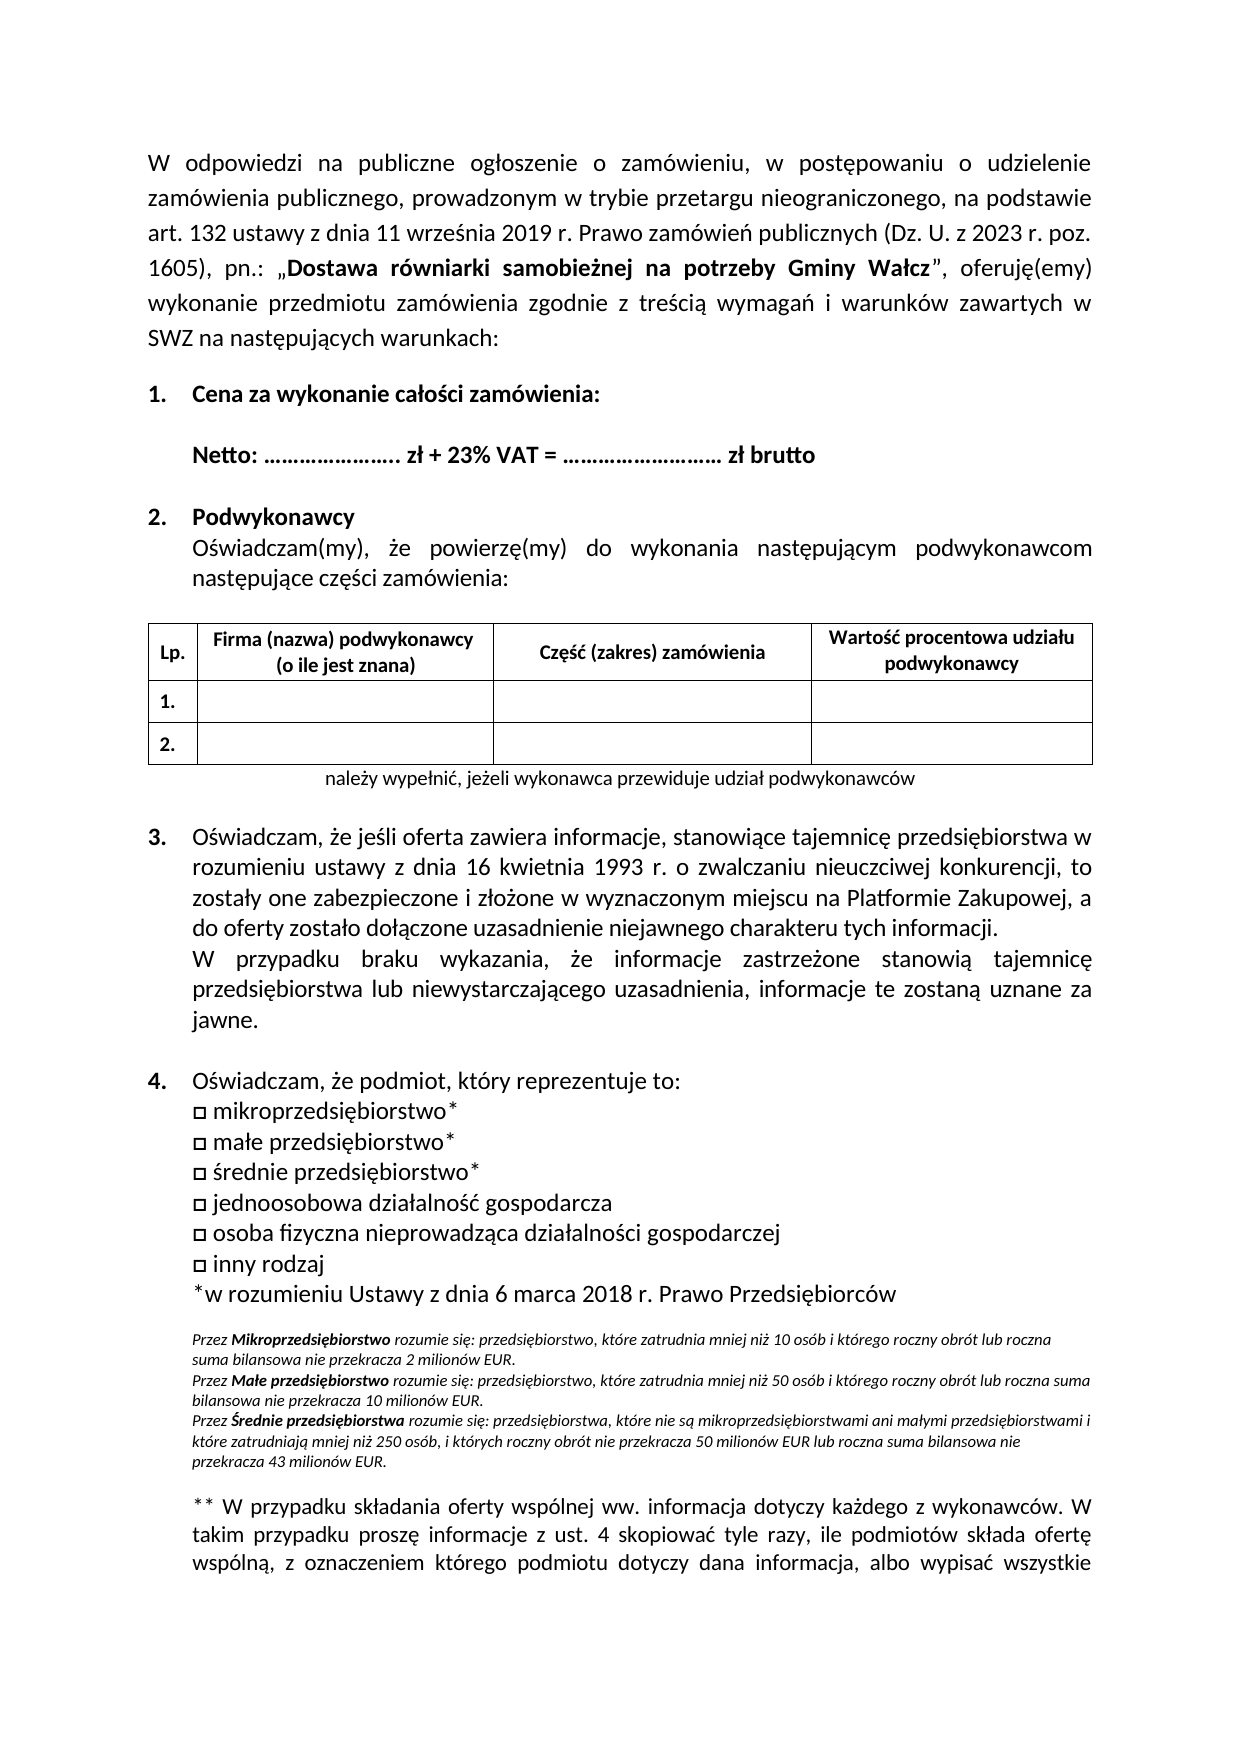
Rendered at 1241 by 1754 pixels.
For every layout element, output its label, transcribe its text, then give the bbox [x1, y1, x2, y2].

table_cell [494, 723, 811, 764]
text W przypadku braku wykazania, że informacje zastrzeżone stanowią tajemnicę przedsiębiorstwa lub niewystarczającego uzasadnienia, informacje te zostaną uznane za jawne. [192, 943, 1093, 1034]
table_cell [198, 681, 493, 722]
text □ inny rodzaj [192, 1248, 1093, 1278]
table_header Wartość procentowa udziału podwykonawcy [812, 624, 1092, 679]
table_cell 1. [149, 681, 197, 722]
table_header Część (zakres) zamówienia [494, 624, 811, 679]
text W odpowiedzi na publiczne ogłoszenie o zamówieniu, w postępowaniu o udzielenie zamówienia publicznego, prowadzonym w trybie przetargu nieograniczonego, na podstawie art. 132 ustawy z dnia 11 września 2019 r. Prawo zamówień publicznych (Dz. U. z 2023 r. poz. 1605), pn.: „Dostawa równiarki samobieżnej na potrzeby Gminy Wałcz”, oferuję(emy) wykonanie przedmiotu zamówienia zgodnie z treścią wymagań i warunków zawartych w SWZ na następujących warunkach: [148, 148, 1093, 353]
text Oświadczam(my), że powierzę(my) do wykonania następującym podwykonawcom następujące części zamówienia: [192, 532, 1093, 593]
list Podwykonawcy [148, 501, 1093, 532]
text Przez Średnie przedsiębiorstwa rozumie się: przedsiębiorstwa, które nie są mikroprzedsiębiorstwami ani małymi przedsiębiorstwami i które zatrudniają mniej niż 250 osób, i których roczny obrót nie przekracza 50 milionów EUR lub roczna suma bilansowa nie przekracza 43 milionów EUR. [192, 1411, 1093, 1472]
text □ osoba fizyczna nieprowadząca działalności gospodarczej [192, 1217, 1093, 1248]
list Cena za wykonanie całości zamówienia: [148, 378, 1093, 409]
table_header Firma (nazwa) podwykonawcy (o ile jest znana) [198, 624, 493, 679]
table_cell [198, 723, 493, 764]
text Netto: ………………….. zł + 23% VAT = ……………………… zł brutto [148, 439, 1102, 470]
text □ małe przedsiębiorstwo* [192, 1126, 1093, 1156]
text □ mikroprzedsiębiorstwo* [192, 1095, 1093, 1126]
table_cell [812, 681, 1092, 722]
table_cell 2. [149, 723, 197, 764]
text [192, 1492, 1093, 1576]
list Oświadczam, że podmiot, który reprezentuje to: [148, 1065, 1093, 1095]
text należy wypełnić, jeżeli wykonawca przewiduje udział podwykonawców [148, 765, 1093, 790]
table_header Lp. [149, 624, 197, 679]
text *w rozumieniu Ustawy z dnia 6 marca 2018 r. Prawo Przedsiębiorców [192, 1278, 1093, 1309]
table_cell [494, 681, 811, 722]
text □ jednoosobowa działalność gospodarcza [192, 1187, 1093, 1217]
table_cell [812, 723, 1092, 764]
text Przez Małe przedsiębiorstwo rozumie się: przedsiębiorstwo, które zatrudnia mniej niż 50 osób i którego roczny obrót lub roczna suma bilansowa nie przekracza 10 milionów EUR. [192, 1370, 1093, 1411]
text Przez Mikroprzedsiębiorstwo rozumie się: przedsiębiorstwo, które zatrudnia mniej niż 10 osób i którego roczny obrót lub roczna suma bilansowa nie przekracza 2 milionów EUR. [192, 1329, 1093, 1370]
list Oświadczam, że jeśli oferta zawiera informacje, stanowiące tajemnicę przedsiębiorstwa w rozumieniu ustawy z dnia 16 kwietnia 1993 r. o zwalczaniu nieuczciwej konkurencji, to zostały one zabezpieczone i złożone w wyznaczonym miejscu na Platformie Zakupowej, a do oferty zostało dołączone uzasadnienie niejawnego charakteru tych informacji. [148, 821, 1093, 943]
text □ średnie przedsiębiorstwo* [192, 1156, 1093, 1187]
